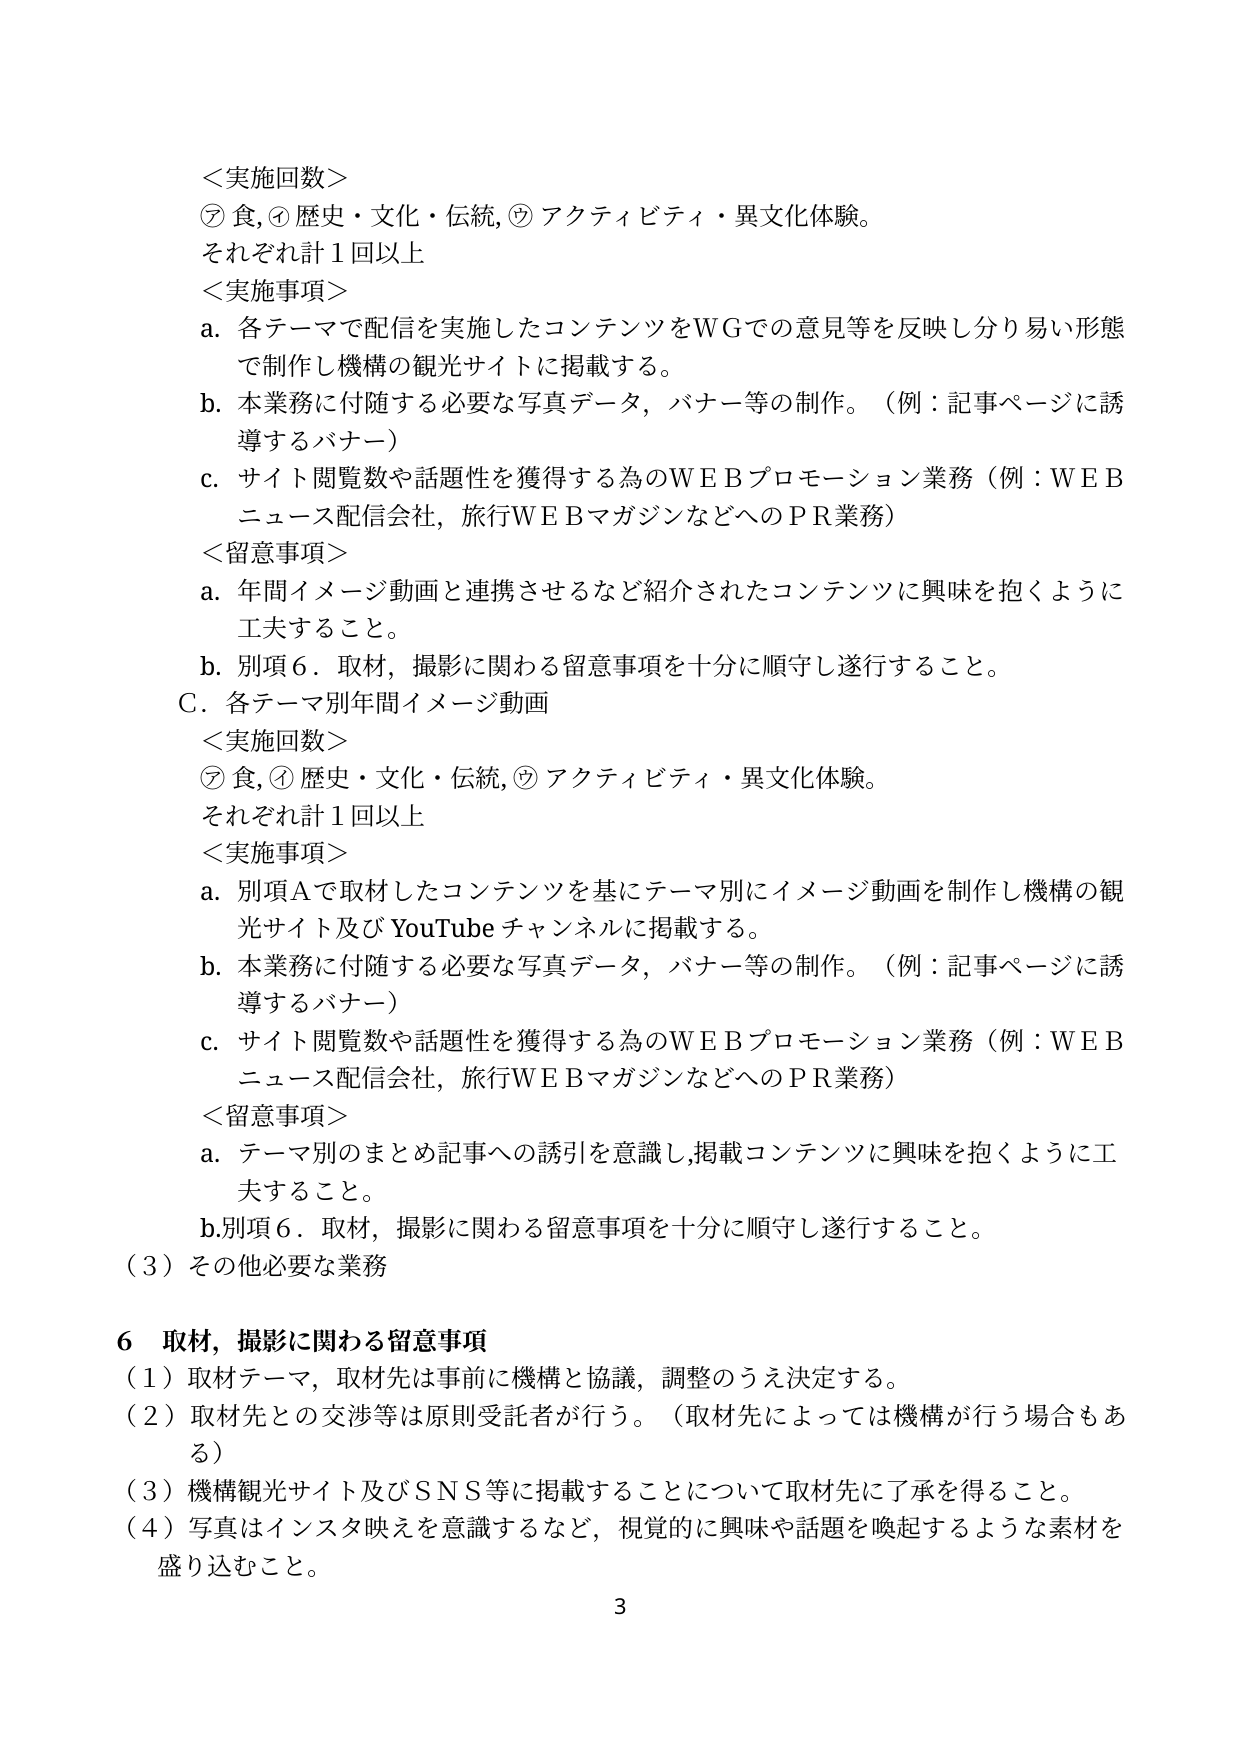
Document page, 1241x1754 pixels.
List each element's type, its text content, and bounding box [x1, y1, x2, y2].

text （３）機構観光サイト及びＳＮＳ等に掲載することについて取材先に了承を得ること。 [112, 1471, 1128, 1508]
list それぞれ計１回以上 [200, 233, 1128, 271]
list ＜実施回数＞ [200, 158, 1128, 196]
text b.別項６．取材，撮影に関わる留意事項を十分に順守し遂行すること。 [200, 1208, 1128, 1246]
list ㋐ 食, ㋑ 歴史・文化・伝統, ㋒ アクティビティ・異文化体験。 [200, 196, 1128, 233]
list 各テーマで配信を実施したコンテンツをＷＧでの意見等を反映し分り易い形態で制作し機構の観光サイトに掲載する。 [200, 308, 1128, 383]
list ㋐ 食, ㋑ 歴史・文化・伝統, ㋒ アクティビティ・異文化体験。 [200, 758, 1128, 796]
text （２）取材先との交渉等は原則受託者が行う。（取材先によっては機構が行う場合もある） [112, 1396, 1128, 1471]
list ＜実施回数＞ [200, 721, 1128, 758]
text Ｃ．各テーマ別年間イメージ動画 [112, 683, 1128, 721]
list 本業務に付随する必要な写真データ，バナー等の制作。（例：記事ページに誘導するバナー） [200, 946, 1128, 1021]
list 別項Ａで取材したコンテンツを基にテーマ別にイメージ動画を制作し機構の観光サイト及びYouTubeチャンネルに掲載する。 [200, 871, 1128, 946]
text ６ 取材，撮影に関わる留意事項 [112, 1321, 1128, 1358]
list ＜実施事項＞ [200, 833, 1128, 871]
text （４）写真はインスタ映えを意識するなど，視覚的に興味や話題を喚起するような素材を盛り込むこと。 [112, 1508, 1128, 1583]
list 本業務に付随する必要な写真データ，バナー等の制作。（例：記事ページに誘導するバナー） [200, 383, 1128, 458]
list サイト閲覧数や話題性を獲得する為のＷＥＢプロモーション業務（例：ＷＥＢニュース配信会社，旅行ＷＥＢマガジンなどへのＰＲ業務） [200, 1021, 1128, 1096]
list サイト閲覧数や話題性を獲得する為のＷＥＢプロモーション業務（例：ＷＥＢニュース配信会社，旅行ＷＥＢマガジンなどへのＰＲ業務） [200, 458, 1128, 533]
list 年間イメージ動画と連携させるなど紹介されたコンテンツに興味を抱くように工夫すること。 [200, 571, 1128, 646]
text ＜留意事項＞ [200, 1096, 1128, 1133]
text ＜留意事項＞ [200, 533, 1128, 571]
text （３）その他必要な業務 [112, 1246, 1128, 1283]
list それぞれ計１回以上 [200, 796, 1128, 833]
list 夫すること。 [237, 1171, 1128, 1208]
text （１）取材テーマ，取材先は事前に機構と協議，調整のうえ決定する。 [112, 1358, 1128, 1396]
list テーマ別のまとめ記事への誘引を意識し,掲載コンテンツに興味を抱くように工 [200, 1133, 1128, 1171]
list ＜実施事項＞ [200, 271, 1128, 308]
list 別項６．取材，撮影に関わる留意事項を十分に順守し遂行すること。 [200, 646, 1128, 683]
